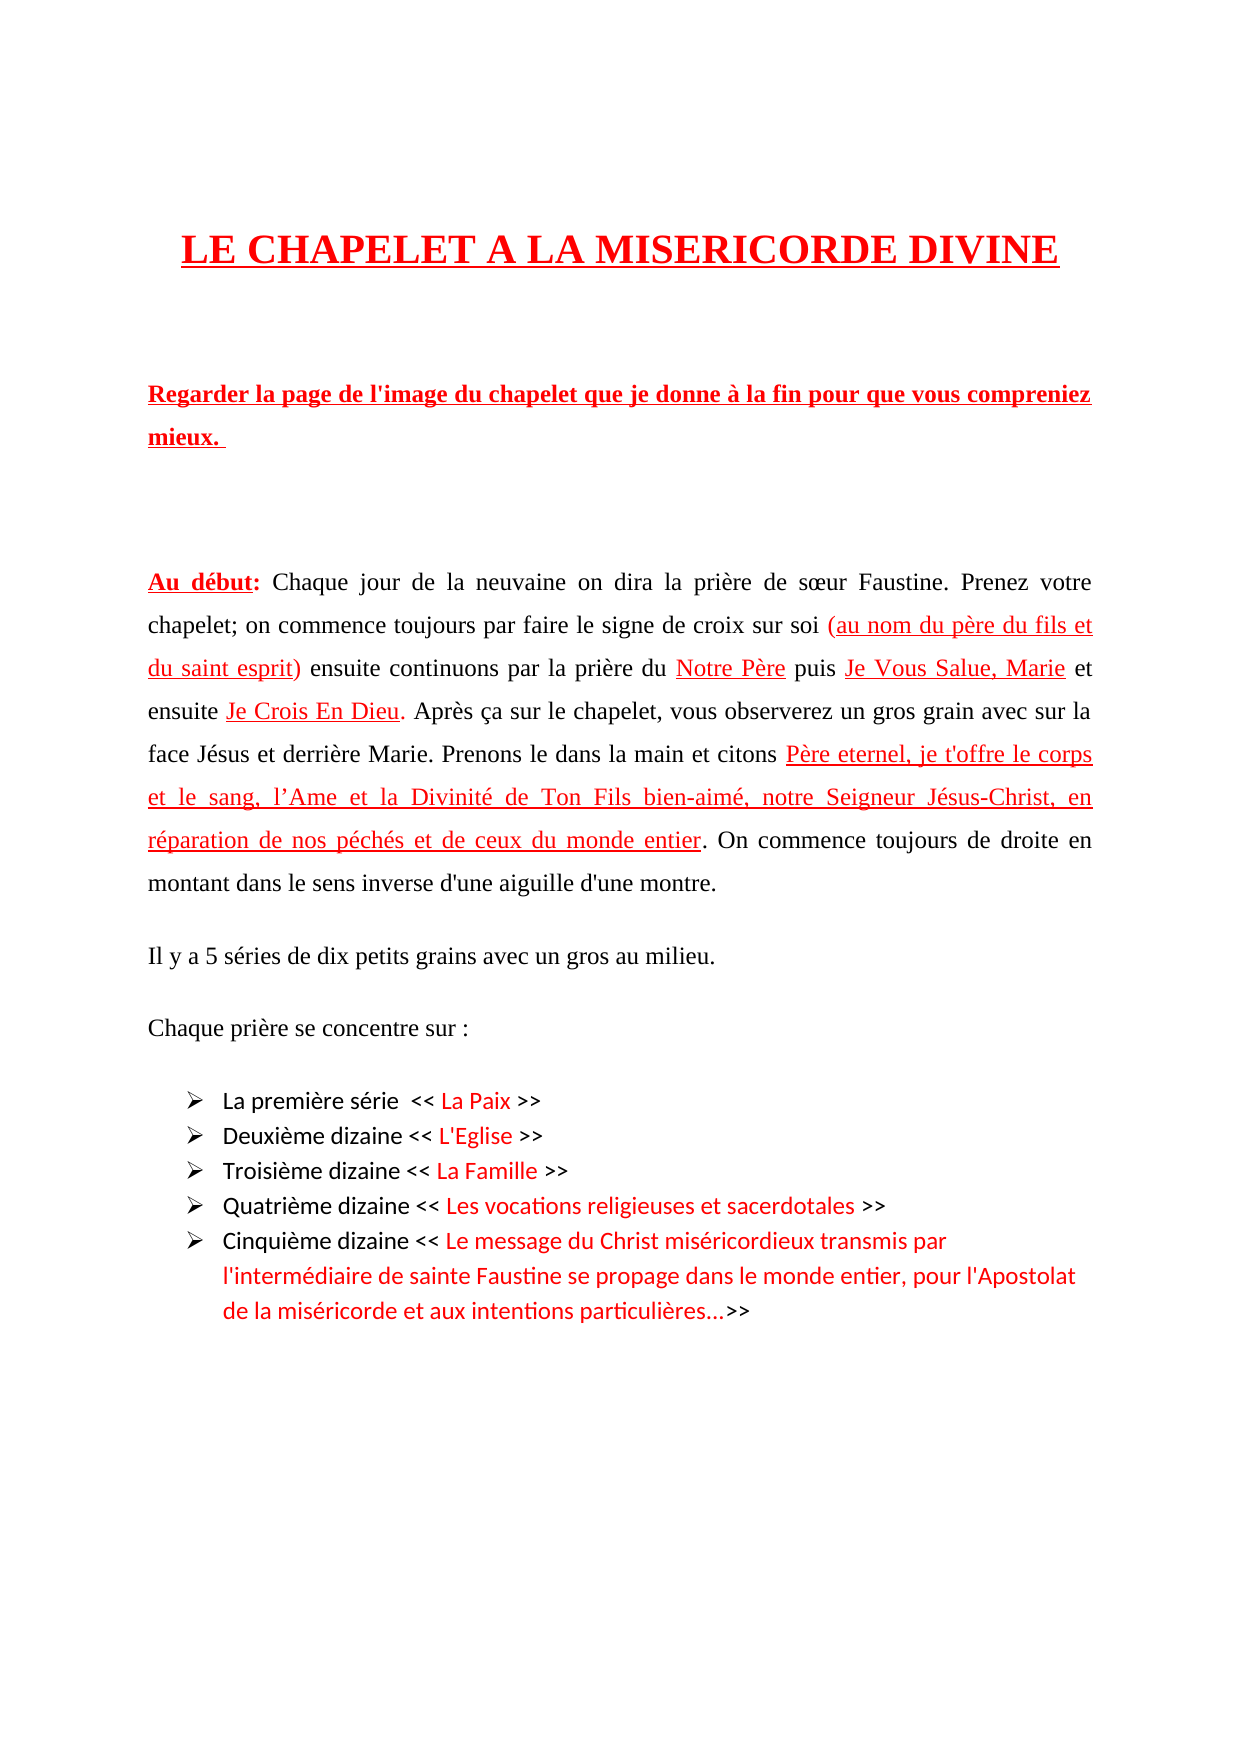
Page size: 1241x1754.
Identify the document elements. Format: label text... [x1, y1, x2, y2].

text Il y a 5 séries de dix petits grains avec un gros au milieu. [148, 941, 1093, 969]
list Cinquième dizaine << Le message du Christ miséricordieux transmis par l'intermédiaire de sainte Faustine se propage dans le monde entier, pour l'Apostolat de la miséricorde et aux intentions particulières...>> [185, 1225, 1093, 1326]
text LE CHAPELET A LA MISERICORDE DIVINE [148, 225, 1093, 273]
list Quatrième dizaine << Les vocations religieuses et sacerdotales >> [185, 1190, 1093, 1221]
text Chaque prière se concentre sur : [148, 1013, 1093, 1042]
list La première série << La Paix >> [185, 1085, 1093, 1116]
text Au début: Chaque jour de la neuvaine on dira la prière de sœur Faustine. Prenez votre chapelet; on commence toujours par faire le signe de croix sur soi (au nom du père du fils et du saint esprit) ensuite continuons par la prière du Notre Père puis Je Vous Salue, Marie et ensuite Je Crois En Dieu. Après ça sur le chapelet, vous observerez un gros grain avec sur la face Jésus et derrière Marie. Prenons le dans la main et citons Père eternel, je t'offre le corps et le sang, l’Ame et la Divinité de Ton Fils bien-aimé, notre Seigneur Jésus-Christ, en réparation de nos péchés et de ceux du monde entier. On commence toujours de droite en montant dans le sens inverse d'une aiguille d'une montre. [148, 567, 1093, 807]
text Au début: Chaque jour de la neuvaine on dira la prière de sœur Faustine. Prenez votre chapelet; on commence toujours par faire le signe de croix sur soi (au nom du père du fils et du saint esprit) ensuite continuons par la prière du Notre Père puis Je Vous Salue, Marie et ensuite Je Crois En Dieu. Après ça sur le chapelet, vous observerez un gros grain avec sur la face Jésus et derrière Marie. Prenons le dans la main et citons Père eternel, je t'offre le corps et le sang, l’Ame et la Divinité de Ton Fils bien-aimé, notre Seigneur Jésus-Christ, en réparation de nos péchés et de ceux du monde entier. On commence toujours de droite en montant dans le sens inverse d'une aiguille d'une montre. [148, 809, 1093, 897]
text Regarder la page de l'image du chapelet que je donne à la fin pour que vous compreniez mieux. [148, 379, 1093, 451]
list Troisième dizaine << La Famille >> [185, 1155, 1093, 1186]
list Deuxième dizaine << L'Eglise >> [185, 1120, 1093, 1151]
